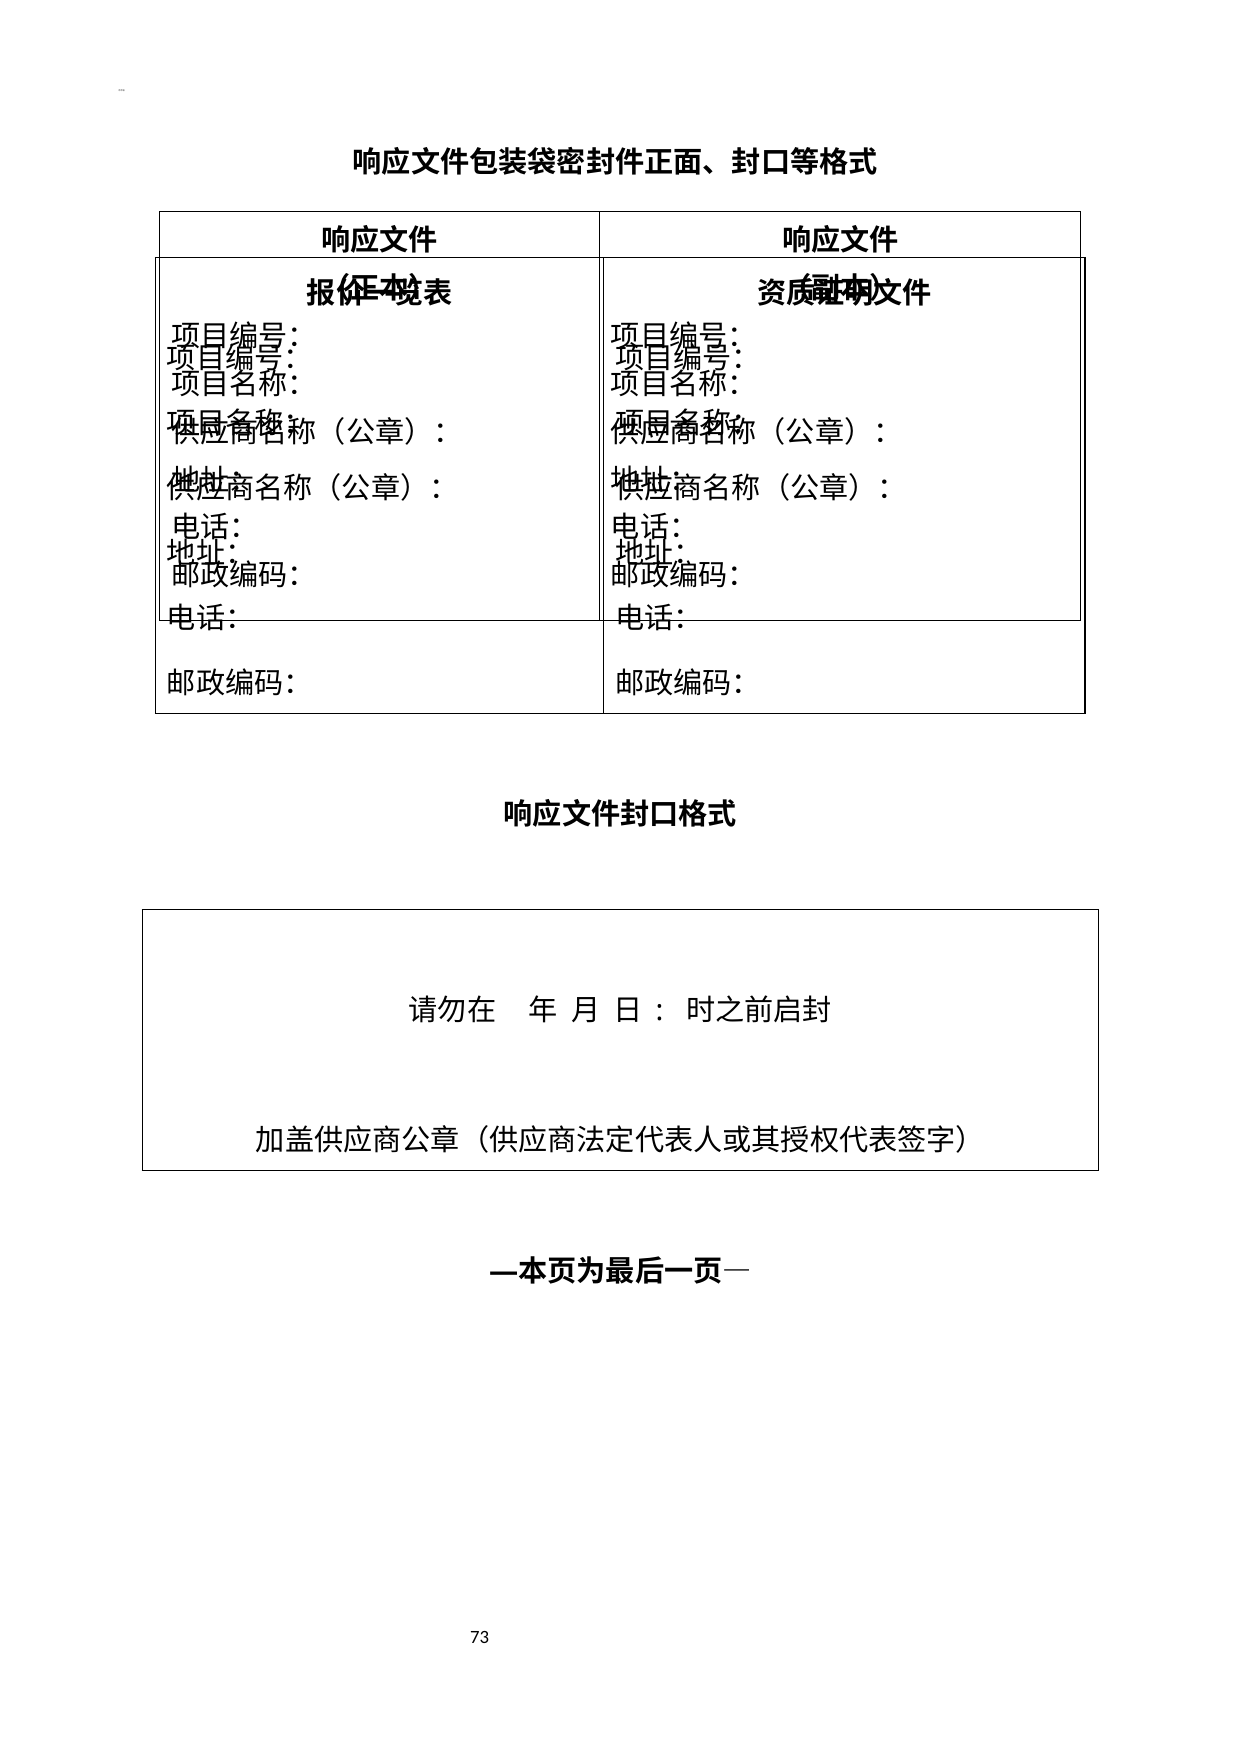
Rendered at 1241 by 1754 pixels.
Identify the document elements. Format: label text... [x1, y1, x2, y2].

text 响应文件包装袋密封件正面、封口等格式 [118, 127, 1122, 192]
table_header 报价一览表 项目编号： 项目名称： 供应商名称（公章）： 地址： 电话： 邮政编码： [156, 258, 603, 713]
text 响应文件封口格式 [118, 779, 1122, 844]
list —本页为最后一页— [118, 1236, 1122, 1301]
table_header 响应文件 （正本） 项目编号： 项目名称： 供应商名称（公章）： 地址： 电话： 邮政编码： [160, 212, 599, 620]
table_header 响应文件 （副本） 项目编号： 项目名称： 供应商名称（公章）： 地址： 电话： 邮政编码： [600, 212, 1080, 620]
table_header 请勿在 年 月 日 : 时之前启封 加盖供应商公章（供应商法定代表人或其授权代表签字） [143, 910, 1098, 1170]
table_header 资质证明文件 项目编号： 项目名称： 供应商名称（公章）： 地址： 电话： 邮政编码： [604, 258, 1084, 713]
